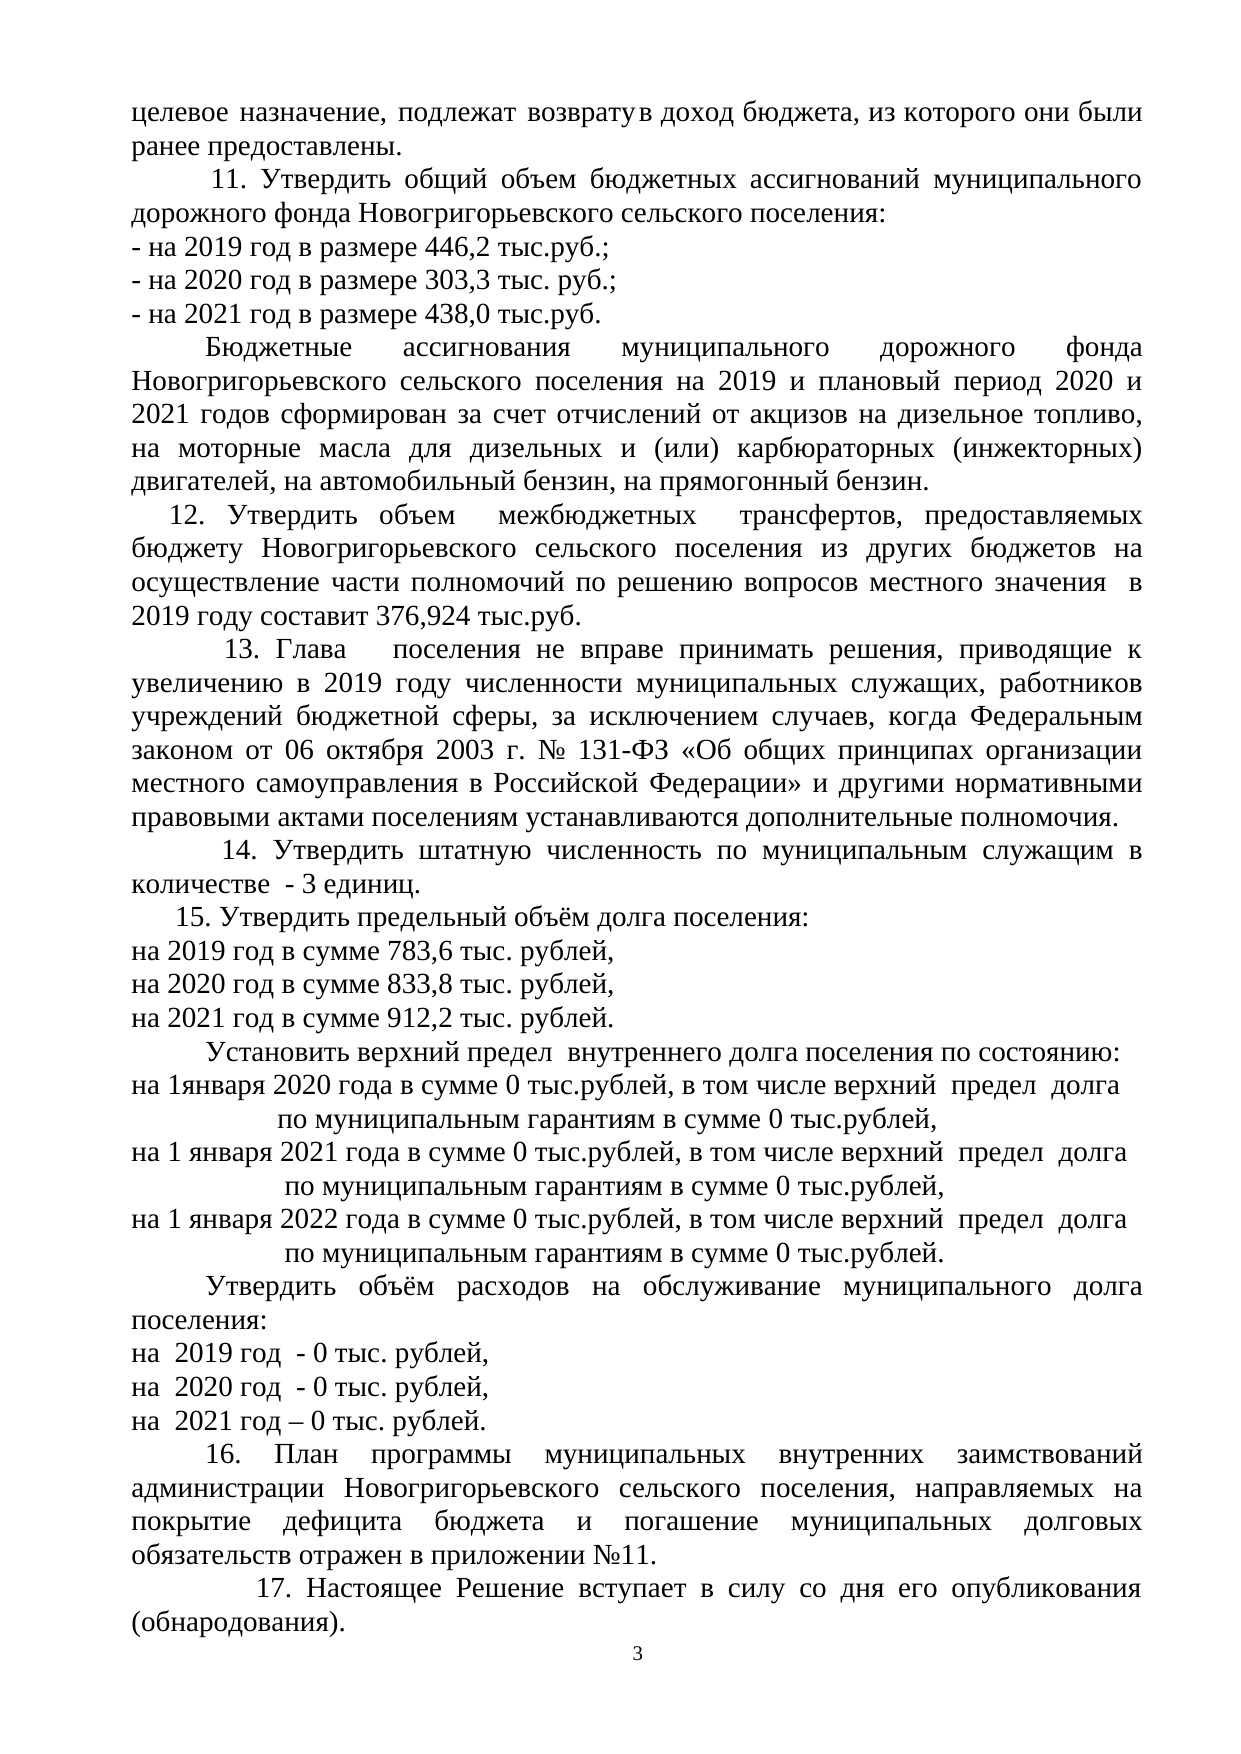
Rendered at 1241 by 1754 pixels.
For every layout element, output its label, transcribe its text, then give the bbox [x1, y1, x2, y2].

text на 2020 год - 0 тыс. рублей, [131, 1369, 1144, 1403]
text на 1 января 2022 года в сумме 0 тыс.рублей, в том числе верхний предел долга [131, 1201, 1144, 1235]
text - на 2021 год в размере 438,0 тыс.руб. [131, 296, 1144, 329]
text на 1января 2020 года в сумме 0 тыс.рублей, в том числе верхний предел долга [131, 1067, 1144, 1101]
text Установить верхний предел внутреннего долга поселения по состоянию: [131, 1034, 1144, 1067]
text по муниципальным гарантиям в сумме 0 тыс.рублей, [131, 1168, 1144, 1201]
text Утвердить объём расходов на обслуживание муниципального долга поселения: [131, 1268, 1144, 1336]
text по муниципальным гарантиям в сумме 0 тыс.рублей. [131, 1235, 1144, 1268]
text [131, 94, 1144, 162]
text 11. Утвердить общий объем бюджетных ассигнований муниципального дорожного фонда Новогригорьевского сельского поселения: [131, 162, 1144, 229]
text 12. Утвердить объем межбюджетных трансфертов, предоставляемых бюджету Новогригорьевского сельского поселения из других бюджетов на осуществление части полномочий по решению вопросов местного значения в 2019 году составит 376,924 тыс.руб. [131, 497, 1144, 631]
text по муниципальным гарантиям в сумме 0 тыс.рублей, [131, 1101, 1144, 1134]
text 13. Глава поселения не вправе принимать решения, приводящие к увеличению в 2019 году численности муниципальных служащих, работников учреждений бюджетной сферы, за исключением случаев, когда Федеральным законом от 06 октября . № 131-ФЗ «Об общих принципах организации местного самоуправления в Российской Федерации» и другими нормативными правовыми актами поселениям устанавливаются дополнительные полномочия. [131, 631, 1144, 832]
text на 2020 год в сумме 833,8 тыс. рублей, [131, 967, 1144, 1000]
text на 2021 год – 0 тыс. рублей. [131, 1403, 1144, 1436]
text на 2019 год - 0 тыс. рублей, [131, 1336, 1144, 1369]
text - на 2020 год в размере 303,3 тыс. руб.; [131, 262, 1144, 296]
text на 2021 год в сумме 912,2 тыс. рублей. [131, 1000, 1144, 1034]
text 17. Настоящее Решение вступает в силу со дня его опубликования (обнародования). [131, 1570, 1144, 1637]
text 14. Утвердить штатную численность по муниципальным служащим в количестве - 3 единиц. [131, 832, 1144, 899]
text - на 2019 год в размере 446,2 тыс.руб.; [131, 229, 1144, 262]
text 15. Утвердить предельный объём долга поселения: [131, 899, 1144, 933]
text 16. План программы муниципальных внутренних заимствований администрации Новогригорьевского сельского поселения, направляемых на покрытие дефицита бюджета и погашение муниципальных долговых обязательств отражен в приложении №11. [131, 1436, 1144, 1570]
text на 2019 год в сумме 783,6 тыс. рублей, [131, 933, 1144, 967]
text на 1 января 2021 года в сумме 0 тыс.рублей, в том числе верхний предел долга [131, 1134, 1144, 1168]
text Бюджетные ассигнования муниципального дорожного фонда Новогригорьевского сельского поселения на 2019 и плановый период 2020 и 2021 годов сформирован за счет отчислений от акцизов на дизельное топливо, на моторные масла для дизельных и (или) карбюраторных (инжекторных) двигателей, на автомобильный бензин, на прямогонный бензин. [131, 329, 1144, 497]
